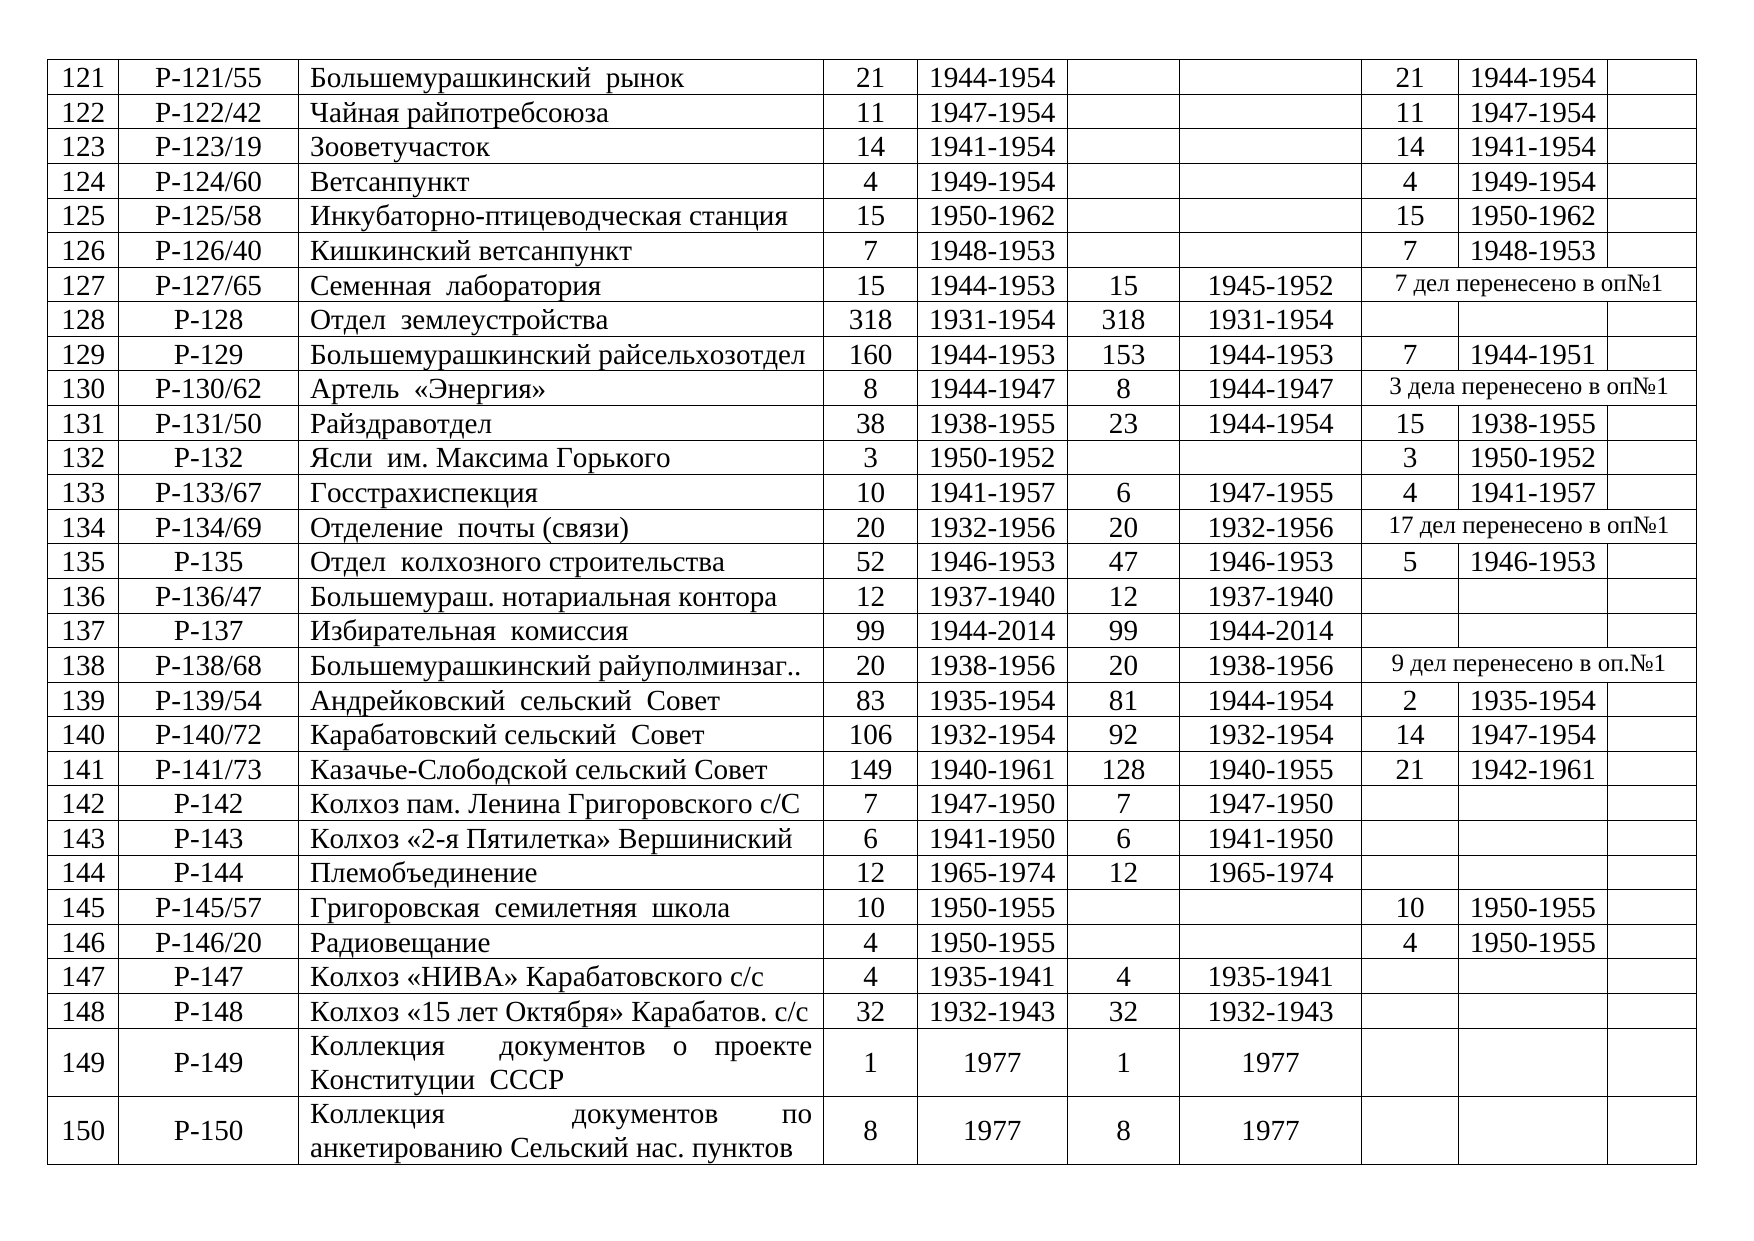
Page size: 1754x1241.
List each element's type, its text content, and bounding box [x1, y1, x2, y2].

table_cell 1935-1954 [918, 683, 1067, 716]
table_cell 106 [824, 717, 917, 751]
table_cell 38 [824, 406, 917, 439]
table_cell Р-148 [119, 994, 298, 1027]
table_cell 99 [824, 614, 917, 647]
table_cell 1944-1954 [918, 60, 1067, 94]
table_cell Р-135 [119, 544, 298, 578]
table_cell [1608, 441, 1696, 474]
table_cell Зооветучасток [299, 129, 823, 163]
table_cell 21 [824, 60, 917, 94]
table_cell 133 [48, 475, 118, 509]
table_cell 20 [824, 648, 917, 682]
table_cell 3 дела перенесено в оп№1 [1362, 371, 1696, 405]
table_cell 4 [1068, 959, 1179, 993]
table_cell [1362, 1029, 1458, 1096]
table_cell [1459, 821, 1607, 854]
table_cell 6 [1068, 821, 1179, 854]
table_cell 32 [1068, 994, 1179, 1027]
table_cell 7 дел перенесено в оп№1 [1362, 268, 1696, 301]
table_cell 14 [824, 129, 917, 163]
table_cell 122 [48, 95, 118, 128]
table_cell Племобъединение [299, 856, 823, 889]
table_cell 8 [824, 1097, 917, 1164]
table_cell Кишкинский ветсанпункт [299, 233, 823, 267]
table_cell 1940-1961 [918, 752, 1067, 785]
table_cell 1941-1954 [1459, 129, 1607, 163]
table_cell [1068, 199, 1179, 232]
table_cell [1608, 1097, 1696, 1164]
table_cell 1946-1953 [918, 544, 1067, 578]
table_cell 1965-1974 [918, 856, 1067, 889]
table_cell 11 [1362, 95, 1458, 128]
table_cell [1459, 1097, 1607, 1164]
table_cell [1608, 890, 1696, 924]
table_cell [1180, 925, 1361, 958]
table_cell Отдел колхозного строительства [299, 544, 823, 578]
table_cell Р-133/67 [119, 475, 298, 509]
table_cell Р-142 [119, 786, 298, 820]
table_cell [1180, 233, 1361, 267]
table_cell 11 [824, 95, 917, 128]
table_cell [1608, 579, 1696, 612]
table_cell Р-121/55 [119, 60, 298, 94]
table_cell 1950-1955 [918, 925, 1067, 958]
table_cell 125 [48, 199, 118, 232]
table_cell Р-136/47 [119, 579, 298, 612]
table_cell 1935-1954 [1459, 683, 1607, 716]
table_cell Артель «Энергия» [299, 371, 823, 405]
table_cell Р-134/69 [119, 510, 298, 543]
table_cell 10 [824, 475, 917, 509]
table_cell 1 [1068, 1029, 1179, 1096]
table_cell Карабатовский сельский Совет [299, 717, 823, 751]
table_cell 4 [1362, 925, 1458, 958]
table_cell 135 [48, 544, 118, 578]
table_cell 143 [48, 821, 118, 854]
table_cell 1950-1955 [918, 890, 1067, 924]
table_cell 1940-1955 [1180, 752, 1361, 785]
table_cell 1931-1954 [1180, 302, 1361, 336]
table_cell 1947-1955 [1180, 475, 1361, 509]
table_cell 1944-1953 [918, 337, 1067, 370]
table_cell Р-143 [119, 821, 298, 854]
table_cell 1932-1943 [1180, 994, 1361, 1027]
table_cell [1362, 786, 1458, 820]
table_cell [1362, 302, 1458, 336]
table_cell [1459, 959, 1607, 993]
table_cell 20 [1068, 510, 1179, 543]
table_cell 1941-1957 [918, 475, 1067, 509]
table_cell 1946-1953 [1459, 544, 1607, 578]
table_cell [1362, 1097, 1458, 1164]
table_cell [1180, 164, 1361, 197]
table_cell Р-146/20 [119, 925, 298, 958]
table_cell 1950-1962 [918, 199, 1067, 232]
table_cell [1459, 579, 1607, 612]
table_cell 7 [824, 233, 917, 267]
table_cell [1608, 544, 1696, 578]
table_cell 136 [48, 579, 118, 612]
table_cell 10 [1362, 890, 1458, 924]
table_cell Р-149 [119, 1029, 298, 1096]
table_cell [1608, 717, 1696, 751]
table_cell 123 [48, 129, 118, 163]
table_cell Большемурашкинский райуполминзаг.. [299, 648, 823, 682]
table_cell 1942-1961 [1459, 752, 1607, 785]
table_cell 32 [824, 994, 917, 1027]
table_cell [1068, 129, 1179, 163]
table_cell 20 [1068, 648, 1179, 682]
table_cell Р-129 [119, 337, 298, 370]
table_cell 318 [1068, 302, 1179, 336]
table_cell [1608, 1029, 1696, 1096]
table_cell 1931-1954 [918, 302, 1067, 336]
table_cell 134 [48, 510, 118, 543]
table_cell 15 [1068, 268, 1179, 301]
table_cell 160 [824, 337, 917, 370]
table_cell [1362, 994, 1458, 1027]
table_cell 1950-1955 [1459, 890, 1607, 924]
table_cell Колхоз «15 лет Октября» Карабатов. с/с [299, 994, 823, 1027]
table_cell Колхоз «НИВА» Карабатовского с/с [299, 959, 823, 993]
table_cell [1180, 199, 1361, 232]
table_cell 1932-1956 [918, 510, 1067, 543]
table_cell Р-131/50 [119, 406, 298, 439]
table_cell 1944-1954 [1180, 683, 1361, 716]
table_cell 3 [1362, 441, 1458, 474]
table_cell 318 [824, 302, 917, 336]
table_cell 1947-1950 [1180, 786, 1361, 820]
table_cell Колхоз «2-я Пятилетка» Вершиниский [299, 821, 823, 854]
table_cell 6 [824, 821, 917, 854]
table_cell 1947-1950 [918, 786, 1067, 820]
table_cell 1947-1954 [918, 95, 1067, 128]
table_cell [1608, 475, 1696, 509]
table_cell 4 [1362, 475, 1458, 509]
table_cell 1 [824, 1029, 917, 1096]
table_cell 4 [824, 925, 917, 958]
table_cell 145 [48, 890, 118, 924]
table_cell 121 [48, 60, 118, 94]
table_cell [1459, 614, 1607, 647]
table_cell Р-147 [119, 959, 298, 993]
table_cell Р-141/73 [119, 752, 298, 785]
table_cell 128 [1068, 752, 1179, 785]
table_cell [1459, 994, 1607, 1027]
table_cell [1608, 856, 1696, 889]
table_cell 1937-1940 [918, 579, 1067, 612]
table_cell [1608, 233, 1696, 267]
table_cell 14 [1362, 129, 1458, 163]
table_cell 7 [1068, 786, 1179, 820]
table_cell Ясли им. Максима Горького [299, 441, 823, 474]
table_cell 1944-1951 [1459, 337, 1607, 370]
table_cell 147 [48, 959, 118, 993]
table_cell 1947-1954 [1459, 95, 1607, 128]
table_cell Отделение почты (связи) [299, 510, 823, 543]
table_cell 1941-1950 [918, 821, 1067, 854]
table_cell 1941-1957 [1459, 475, 1607, 509]
table_cell Большемурашкинский рынок [299, 60, 823, 94]
table_cell 153 [1068, 337, 1179, 370]
table_cell Колхоз пам. Ленина Григоровского с/С [299, 786, 823, 820]
table_cell 12 [1068, 856, 1179, 889]
table_cell [1068, 95, 1179, 128]
table_cell [1608, 95, 1696, 128]
table_cell [1608, 614, 1696, 647]
table_cell [1608, 406, 1696, 439]
table_cell 21 [1362, 752, 1458, 785]
table_cell 1938-1956 [1180, 648, 1361, 682]
table_cell [1180, 60, 1361, 94]
table_cell 1944-1953 [918, 268, 1067, 301]
table_cell [1459, 856, 1607, 889]
table_cell [1362, 579, 1458, 612]
table_cell 1949-1954 [918, 164, 1067, 197]
table_cell [1608, 786, 1696, 820]
table_cell 1946-1953 [1180, 544, 1361, 578]
table_cell [1608, 337, 1696, 370]
table_cell 8 [824, 371, 917, 405]
table_cell 1935-1941 [918, 959, 1067, 993]
table_cell 8 [1068, 371, 1179, 405]
table_cell 4 [1362, 164, 1458, 197]
table_cell [1608, 60, 1696, 94]
table_cell [1362, 821, 1458, 854]
table_cell 1941-1950 [1180, 821, 1361, 854]
table_cell [1608, 752, 1696, 785]
table_cell 2 [1362, 683, 1458, 716]
table_cell [1068, 60, 1179, 94]
table_cell [1362, 614, 1458, 647]
table_cell 144 [48, 856, 118, 889]
table_cell 139 [48, 683, 118, 716]
table_cell 7 [1362, 233, 1458, 267]
table_cell 1932-1943 [918, 994, 1067, 1027]
table_cell Р-126/40 [119, 233, 298, 267]
table_cell 81 [1068, 683, 1179, 716]
table_cell 131 [48, 406, 118, 439]
table_cell 92 [1068, 717, 1179, 751]
table_cell 140 [48, 717, 118, 751]
table_cell [1459, 302, 1607, 336]
table_cell Р-132 [119, 441, 298, 474]
table_cell Р-125/58 [119, 199, 298, 232]
table_cell 1944-1947 [1180, 371, 1361, 405]
table_cell 9 дел перенесено в оп.№1 [1362, 648, 1696, 682]
table_cell Р-139/54 [119, 683, 298, 716]
table_cell 126 [48, 233, 118, 267]
table_cell [1608, 994, 1696, 1027]
table_cell Р-122/42 [119, 95, 298, 128]
table_cell [1362, 856, 1458, 889]
table_cell 83 [824, 683, 917, 716]
table_cell 1944-2014 [1180, 614, 1361, 647]
table_cell Ветсанпункт [299, 164, 823, 197]
table_cell 1950-1955 [1459, 925, 1607, 958]
table_cell 4 [824, 164, 917, 197]
table_cell [1068, 925, 1179, 958]
table_cell 141 [48, 752, 118, 785]
table_cell Р-144 [119, 856, 298, 889]
table_cell 1950-1962 [1459, 199, 1607, 232]
table_cell 1977 [918, 1097, 1067, 1164]
table_cell Чайная райпотребсоюза [299, 95, 823, 128]
table_cell 14 [1362, 717, 1458, 751]
table_cell Р-137 [119, 614, 298, 647]
table_cell 12 [824, 579, 917, 612]
table_cell Избирательная комиссия [299, 614, 823, 647]
table_cell Р-128 [119, 302, 298, 336]
table_cell 20 [824, 510, 917, 543]
table_cell 4 [824, 959, 917, 993]
table_cell [1068, 233, 1179, 267]
table_cell Коллекция документов по анкетированию Сельский нас. пунктов [299, 1097, 823, 1164]
table_cell 8 [1068, 1097, 1179, 1164]
table_cell 1944-1947 [918, 371, 1067, 405]
table_cell Большемураш. нотариальная контора [299, 579, 823, 612]
table_cell Радиовещание [299, 925, 823, 958]
table_cell 1977 [1180, 1029, 1361, 1096]
table_cell Райздравотдел [299, 406, 823, 439]
table_cell 1941-1954 [918, 129, 1067, 163]
table_cell [1180, 441, 1361, 474]
table_cell [1608, 199, 1696, 232]
table_cell 150 [48, 1097, 118, 1164]
table_cell Семенная лаборатория [299, 268, 823, 301]
table_cell 15 [824, 199, 917, 232]
table_cell 1937-1940 [1180, 579, 1361, 612]
table_cell 1948-1953 [918, 233, 1067, 267]
table_cell [1608, 959, 1696, 993]
table_cell Р-140/72 [119, 717, 298, 751]
table_cell [1608, 683, 1696, 716]
table_cell 1938-1955 [1459, 406, 1607, 439]
table_cell 1977 [918, 1029, 1067, 1096]
table_cell Р-130/62 [119, 371, 298, 405]
table_cell [1180, 890, 1361, 924]
table_cell 1944-1954 [1459, 60, 1607, 94]
table_cell 148 [48, 994, 118, 1027]
table_cell 1945-1952 [1180, 268, 1361, 301]
table_cell 12 [824, 856, 917, 889]
table_cell [1459, 786, 1607, 820]
table_cell 47 [1068, 544, 1179, 578]
table_cell 3 [824, 441, 917, 474]
table_cell Григоровская семилетняя школа [299, 890, 823, 924]
table_cell 1947-1954 [1459, 717, 1607, 751]
table_cell [1608, 925, 1696, 958]
table_cell 15 [824, 268, 917, 301]
table_cell Р-150 [119, 1097, 298, 1164]
table_cell 21 [1362, 60, 1458, 94]
table_cell 1949-1954 [1459, 164, 1607, 197]
table_cell 132 [48, 441, 118, 474]
table_cell 149 [824, 752, 917, 785]
table_cell 1944-2014 [918, 614, 1067, 647]
table_cell 6 [1068, 475, 1179, 509]
table_cell 137 [48, 614, 118, 647]
table_cell 128 [48, 302, 118, 336]
table_cell 1932-1954 [918, 717, 1067, 751]
table_cell Р-138/68 [119, 648, 298, 682]
table_cell Казачье-Слободской сельский Совет [299, 752, 823, 785]
table_cell 52 [824, 544, 917, 578]
table_cell 149 [48, 1029, 118, 1096]
table_cell 23 [1068, 406, 1179, 439]
table_cell 5 [1362, 544, 1458, 578]
table_cell 1965-1974 [1180, 856, 1361, 889]
table_cell Большемурашкинский райсельхозотдел [299, 337, 823, 370]
table_cell [1608, 821, 1696, 854]
table_cell [1362, 959, 1458, 993]
table_cell 130 [48, 371, 118, 405]
table_cell [1608, 129, 1696, 163]
table_cell Инкубаторно-птицеводческая станция [299, 199, 823, 232]
table_cell Р-124/60 [119, 164, 298, 197]
table_cell 1938-1955 [918, 406, 1067, 439]
table_cell 17 дел перенесено в оп№1 [1362, 510, 1696, 543]
table_cell 1944-1954 [1180, 406, 1361, 439]
table_cell 127 [48, 268, 118, 301]
table_cell 15 [1362, 406, 1458, 439]
table_cell Андрейковский сельский Совет [299, 683, 823, 716]
table_cell 1932-1954 [1180, 717, 1361, 751]
table_cell [1068, 890, 1179, 924]
table_cell [1608, 164, 1696, 197]
table_cell Коллекция документов о проекте Конституции СССР [299, 1029, 823, 1096]
table_cell 1977 [1180, 1097, 1361, 1164]
table_cell 10 [824, 890, 917, 924]
table_cell [1459, 1029, 1607, 1096]
table_cell Р-145/57 [119, 890, 298, 924]
table_cell 7 [824, 786, 917, 820]
table_cell 99 [1068, 614, 1179, 647]
table_cell Р-123/19 [119, 129, 298, 163]
table_cell 138 [48, 648, 118, 682]
table_cell 7 [1362, 337, 1458, 370]
table_cell Отдел землеустройства [299, 302, 823, 336]
table_cell [1180, 95, 1361, 128]
table_cell 124 [48, 164, 118, 197]
table_cell 12 [1068, 579, 1179, 612]
table_cell [1180, 129, 1361, 163]
table_cell [1068, 441, 1179, 474]
table_cell 1932-1956 [1180, 510, 1361, 543]
table_cell 1938-1956 [918, 648, 1067, 682]
table_cell 1944-1953 [1180, 337, 1361, 370]
table_cell Госстрахиспекция [299, 475, 823, 509]
table_cell [1068, 164, 1179, 197]
table_cell 142 [48, 786, 118, 820]
table_cell 1935-1941 [1180, 959, 1361, 993]
table_cell 1948-1953 [1459, 233, 1607, 267]
table_cell 1950-1952 [918, 441, 1067, 474]
table_cell Р-127/65 [119, 268, 298, 301]
table_cell [1608, 302, 1696, 336]
table_cell 15 [1362, 199, 1458, 232]
table_cell 1950-1952 [1459, 441, 1607, 474]
table_cell 129 [48, 337, 118, 370]
table_cell 146 [48, 925, 118, 958]
